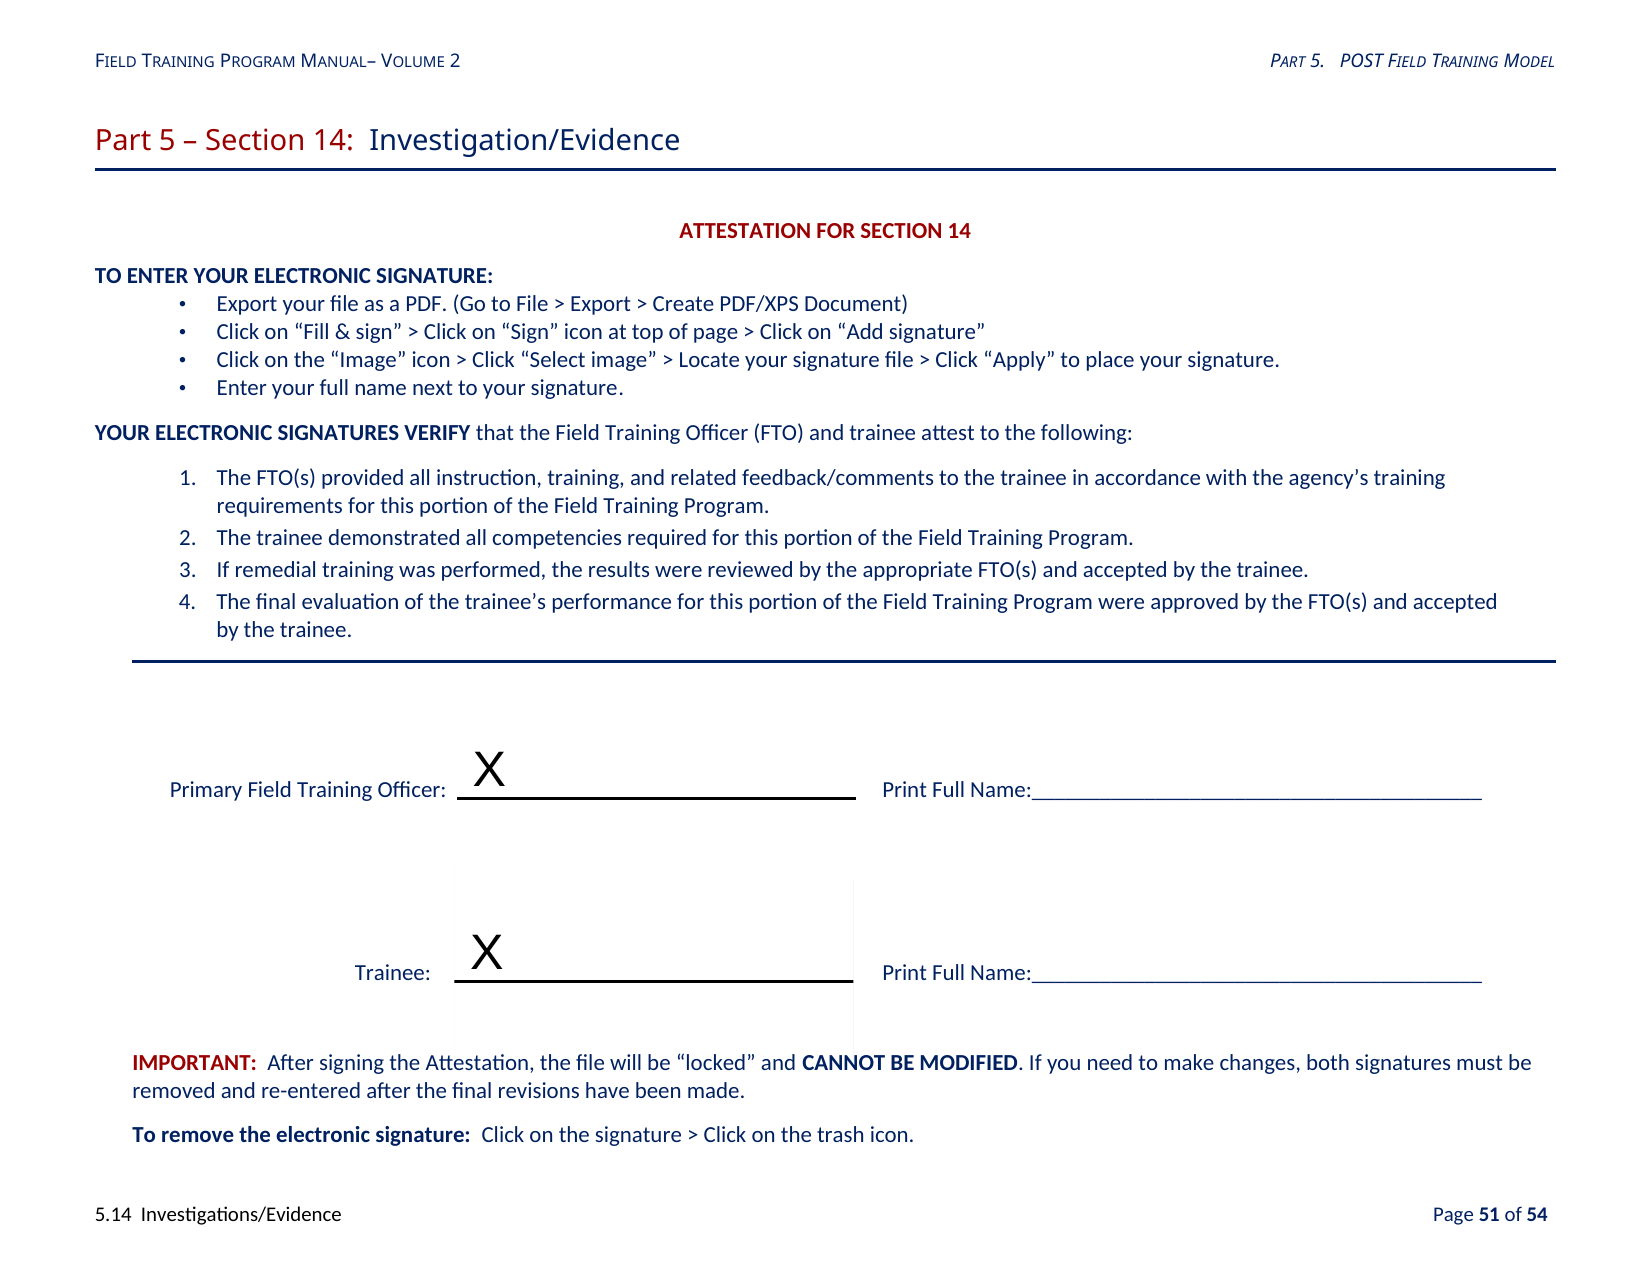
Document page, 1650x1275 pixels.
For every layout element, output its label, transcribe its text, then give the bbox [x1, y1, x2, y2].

subtitle ATTESTATION FOR SECTION 14 [94, 217, 1556, 244]
text 2. The trainee demonstrated all competencies required for this portion of the Field Training Program. [179, 523, 1556, 551]
text To remove the electronic signature: Click on the signature > Click on the trash icon. [132, 1120, 1556, 1148]
list Click on “Fill & sign” > Click on “Sign” icon at top of page > Click on “Add signature” [179, 317, 1556, 345]
text 3. If remedial training was performed, the results were reviewed by the appropriate FTO(s) and accepted by the trainee. [179, 555, 1556, 583]
list Export your file as a PDF. (Go to File > Export > Create PDF/XPS Document) [179, 289, 1556, 317]
list Enter your full name next to your signature. [179, 373, 1556, 401]
text IMPORTANT: After signing the Attestation, the file will be “locked” and CANNOT BE MODIFIED. If you need to make changes, both signatures must be removed and re-entered after the final revisions have been made. [132, 1048, 1556, 1104]
text YOUR ELECTRONIC SIGNATURES VERIFY that the Field Training Officer (FTO) and trainee attest to the following: [94, 418, 1556, 446]
text 4. The final evaluation of the trainee’s performance for this portion of the Field Training Program were approved by the FTO(s) and accepted by the trainee. [178, 587, 1556, 643]
text Primary Field Training Officer: Print Full Name: [856, 775, 1556, 803]
text Trainee: Print Full Name: [169, 958, 1556, 986]
text To enter your electronic signature: [94, 261, 1556, 289]
list Click on the “Image” icon > Click “Select image” > Locate your signature file > Click “Apply” to place your signature. [179, 345, 1556, 373]
text Primary Field Training Officer: Print Full Name: [169, 775, 457, 803]
text 1. The FTO(s) provided all instruction, training, and related feedback/comments to the trainee in accordance with the agency’s training requirements for this portion of the Field Training Program. [179, 463, 1556, 519]
text Part 5 – Section 14: Investigation/Evidence [94, 119, 1556, 171]
